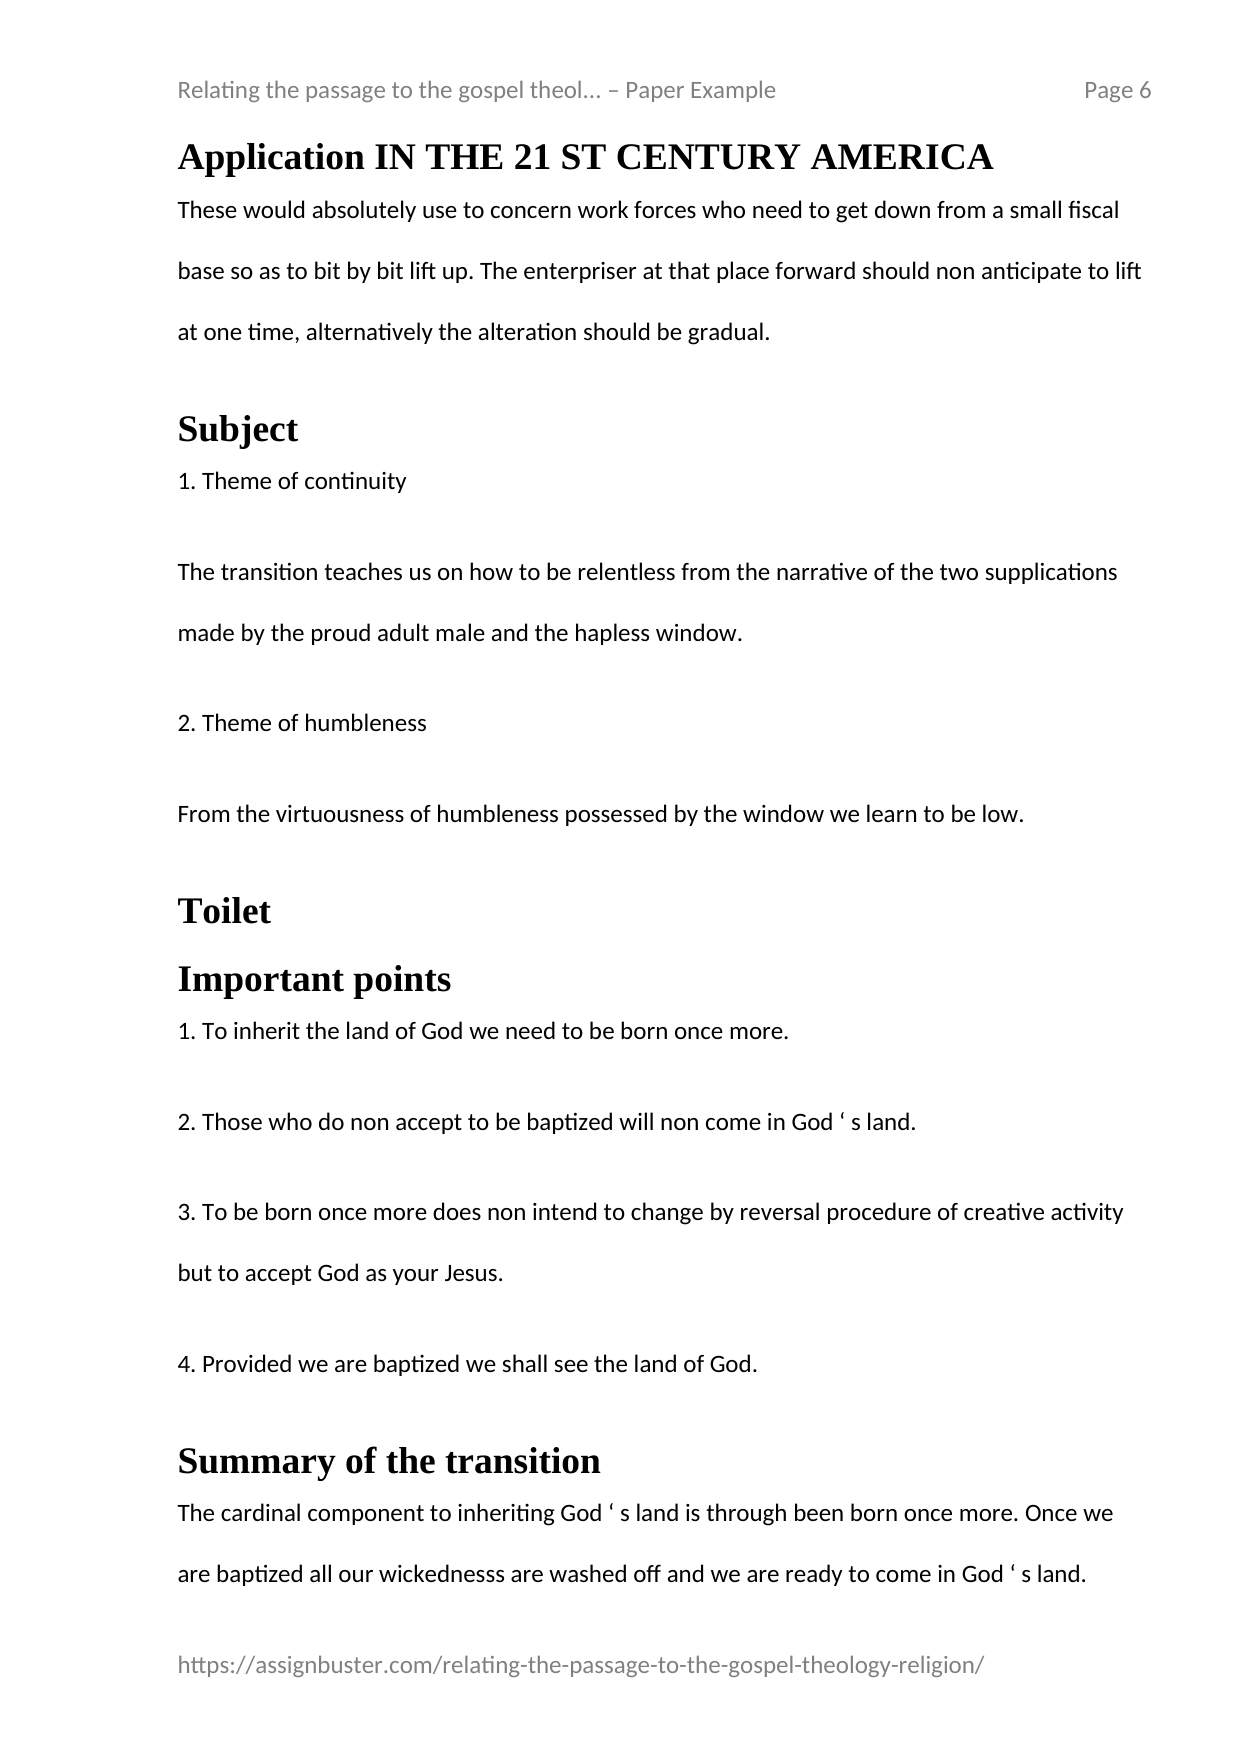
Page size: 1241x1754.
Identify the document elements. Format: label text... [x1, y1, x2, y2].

text 1. Theme of continuity [177, 466, 1152, 496]
text 1. To inherit the land of God we need to be born once more. [177, 1015, 1152, 1046]
subtitle Toilet [177, 889, 1152, 932]
subtitle Important points [177, 956, 1152, 999]
subtitle Application IN THE 21 ST CENTURY AMERICA [177, 135, 1152, 178]
text 4. Provided we are baptized we shall see the land of God. [177, 1348, 1152, 1378]
text 3. To be born once more does non intend to change by reversal procedure of creative activity but to accept God as your Jesus. [177, 1196, 1152, 1288]
text 2. Those who do non accept to be baptized will non come in God ‘ s land. [177, 1106, 1152, 1136]
text 2. Theme of humbleness [177, 708, 1152, 738]
text The cardinal component to inheriting God ‘ s land is through been born once more. Once we are baptized all our wickednesss are washed off and we are ready to come in God ‘ s land. [177, 1497, 1152, 1589]
text From the virtuousness of humbleness possessed by the window we learn to be low. [177, 798, 1152, 829]
subtitle Subject [177, 406, 1152, 449]
text These would absolutely use to concern work forces who need to get down from a small fiscal base so as to bit by bit lift up. The enterpriser at that place forward should non anticipate to lift at one time, alternatively the alteration should be gradual. [177, 194, 1152, 346]
text The transition teaches us on how to be relentless from the narrative of the two supplications made by the proud adult male and the hapless window. [177, 556, 1152, 648]
subtitle Summary of the transition [177, 1438, 1152, 1481]
